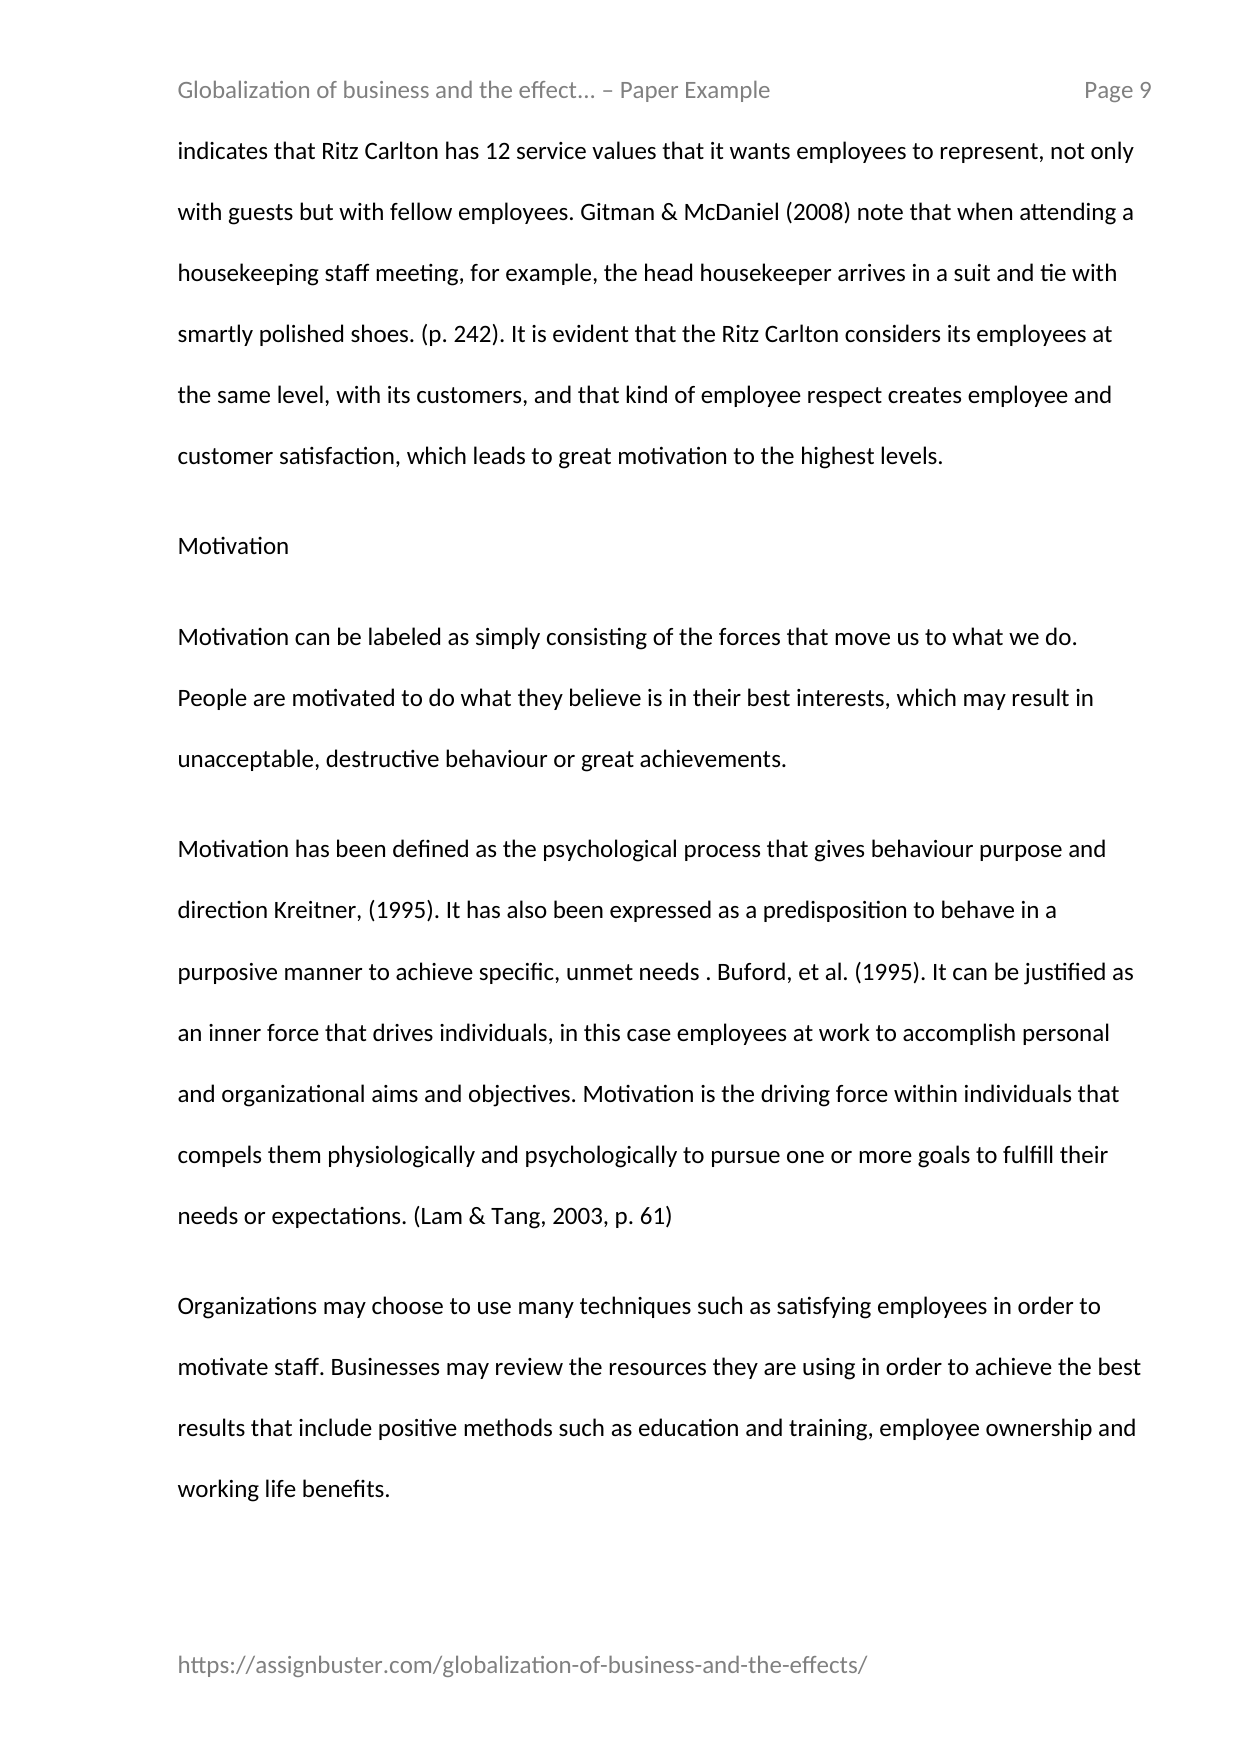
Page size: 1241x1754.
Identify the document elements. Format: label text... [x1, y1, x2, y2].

text Motivation can be labeled as simply consisting of the forces that move us to what we do. People are motivated to do what they believe is in their best interests, which may result in unacceptable, destructive behaviour or great achievements. [177, 621, 1152, 774]
text Organizations may choose to use many techniques such as satisfying employees in order to motivate staff. Businesses may review the resources they are using in order to achieve the best results that include positive methods such as education and training, employee ownership and working life benefits. [177, 1290, 1152, 1504]
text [177, 135, 1152, 471]
text Motivation has been defined as the psychological process that gives behaviour purpose and direction Kreitner, (1995). It has also been expressed as a predisposition to behave in a purposive manner to achieve specific, unmet needs . Buford, et al. (1995). It can be justified as an inner force that drives individuals, in this case employees at work to accomplish personal and organizational aims and objectives. Motivation is the driving force within individuals that compels them physiologically and psychologically to pursue one or more goals to fulfill their needs or expectations. (Lam & Tang, 2003, p. 61) [177, 834, 1152, 1230]
text Motivation [177, 531, 1152, 561]
